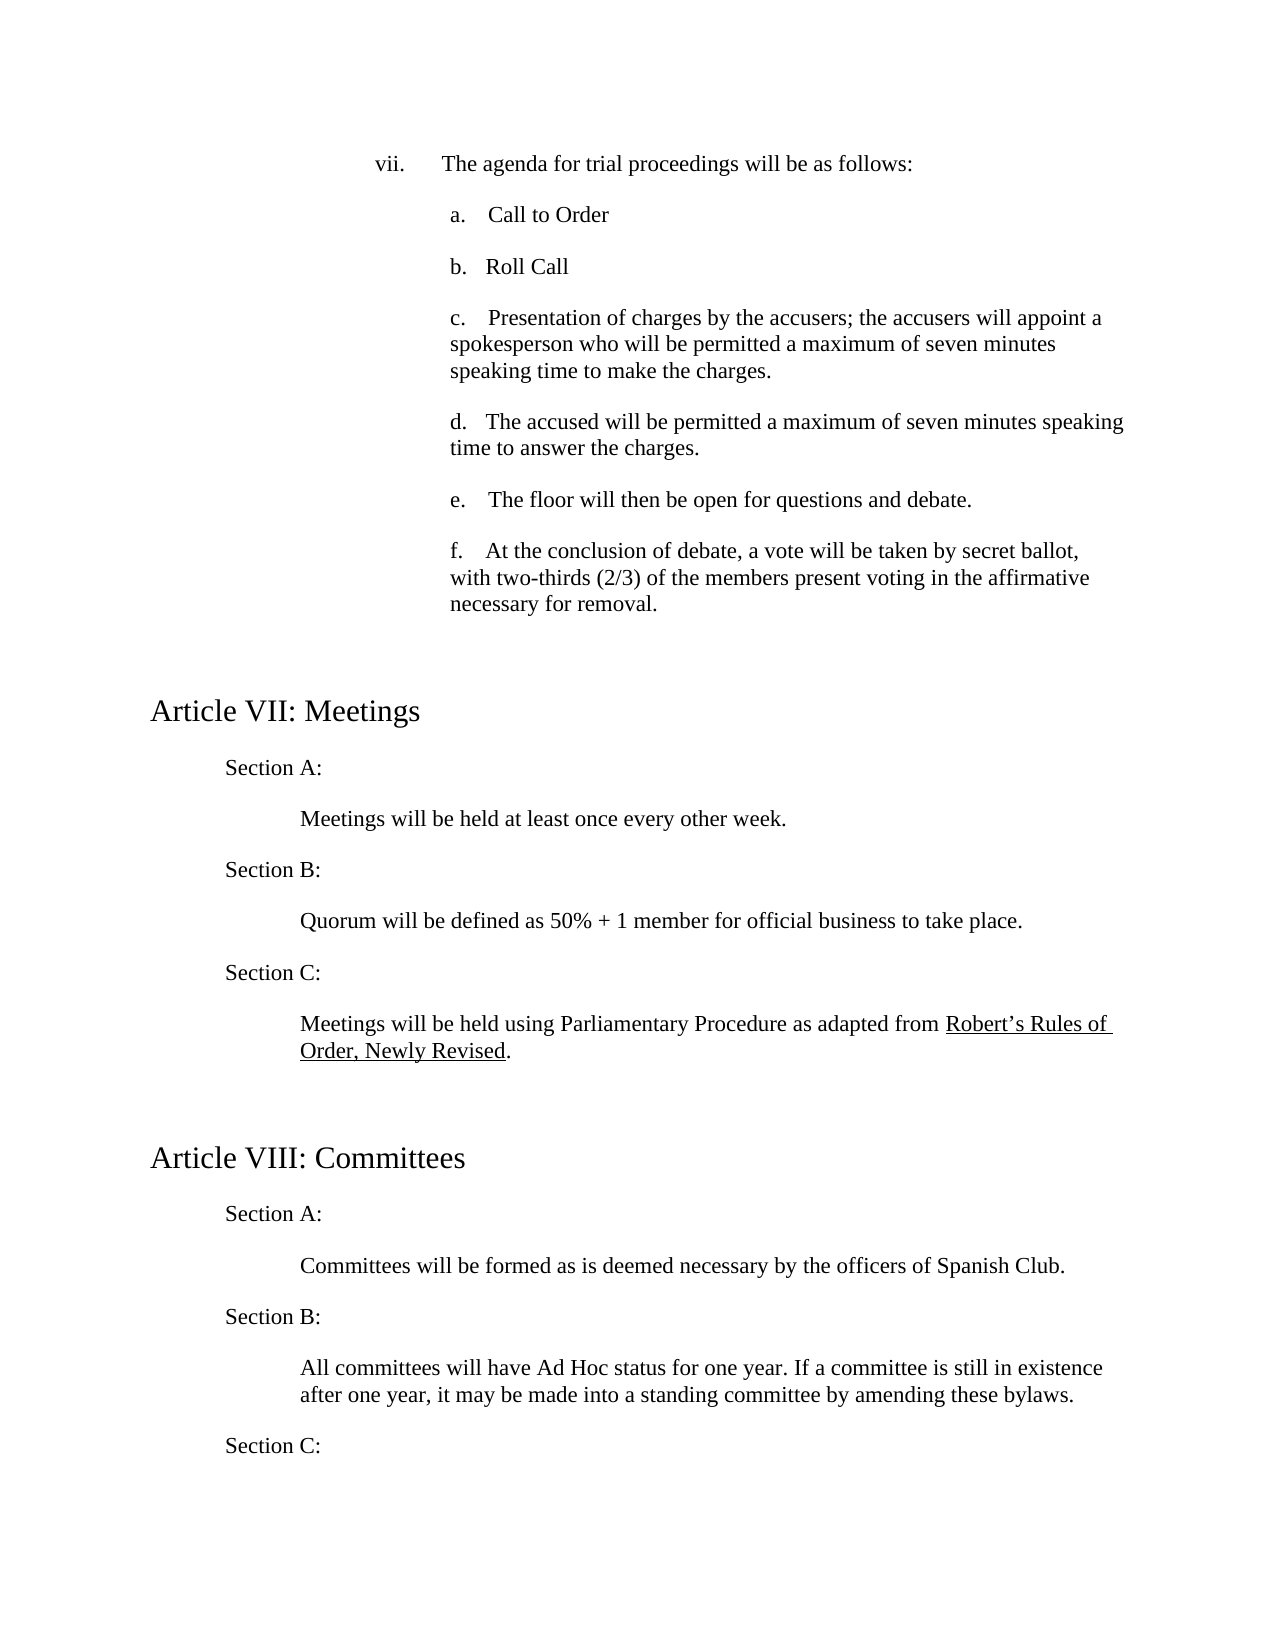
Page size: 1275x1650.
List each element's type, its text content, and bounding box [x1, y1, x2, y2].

text Article VIII: Committees [150, 1139, 1125, 1175]
text Section C: [150, 959, 1125, 985]
text Meetings will be held at least once every other week. [225, 805, 1125, 831]
text d. The accused will be permitted a maximum of seven minutes speaking time to answer the charges. [450, 408, 1125, 461]
text Committees will be formed as is deemed necessary by the officers of Spanish Club. [300, 1252, 1125, 1278]
text e. The floor will then be open for questions and debate. [450, 486, 1125, 512]
text Section C: [150, 1432, 1125, 1458]
text Section B: [225, 1303, 1125, 1329]
text c. Presentation of charges by the accusers; the accusers will appoint a spokesperson who will be permitted a maximum of seven minutes speaking time to make the charges. [450, 304, 1125, 383]
text Article VII: Meetings [150, 693, 1125, 728]
text All committees will have Ad Hoc status for one year. If a committee is still in existence after one year, it may be made into a standing committee by amending these bylaws. [300, 1354, 1125, 1407]
text Meetings will be held using Parliamentary Procedure as adapted from Robert’s Rules of Order, Newly Revised. [300, 1010, 1125, 1063]
text Quorum will be defined as 50% + 1 member for official business to take place. [300, 908, 1125, 934]
text a. Call to Order [450, 201, 1125, 228]
text vii. The agenda for trial proceedings will be as follows: [375, 150, 1125, 176]
text Section A: [150, 1200, 1125, 1227]
text Section B: [225, 856, 1125, 883]
text b. Roll Call [450, 253, 1125, 279]
text f. At the conclusion of debate, a vote will be taken by secret ballot, with two-thirds (2/3) of the members present voting in the affirmative necessary for removal. [450, 537, 1125, 616]
text Section A: [150, 753, 1125, 780]
